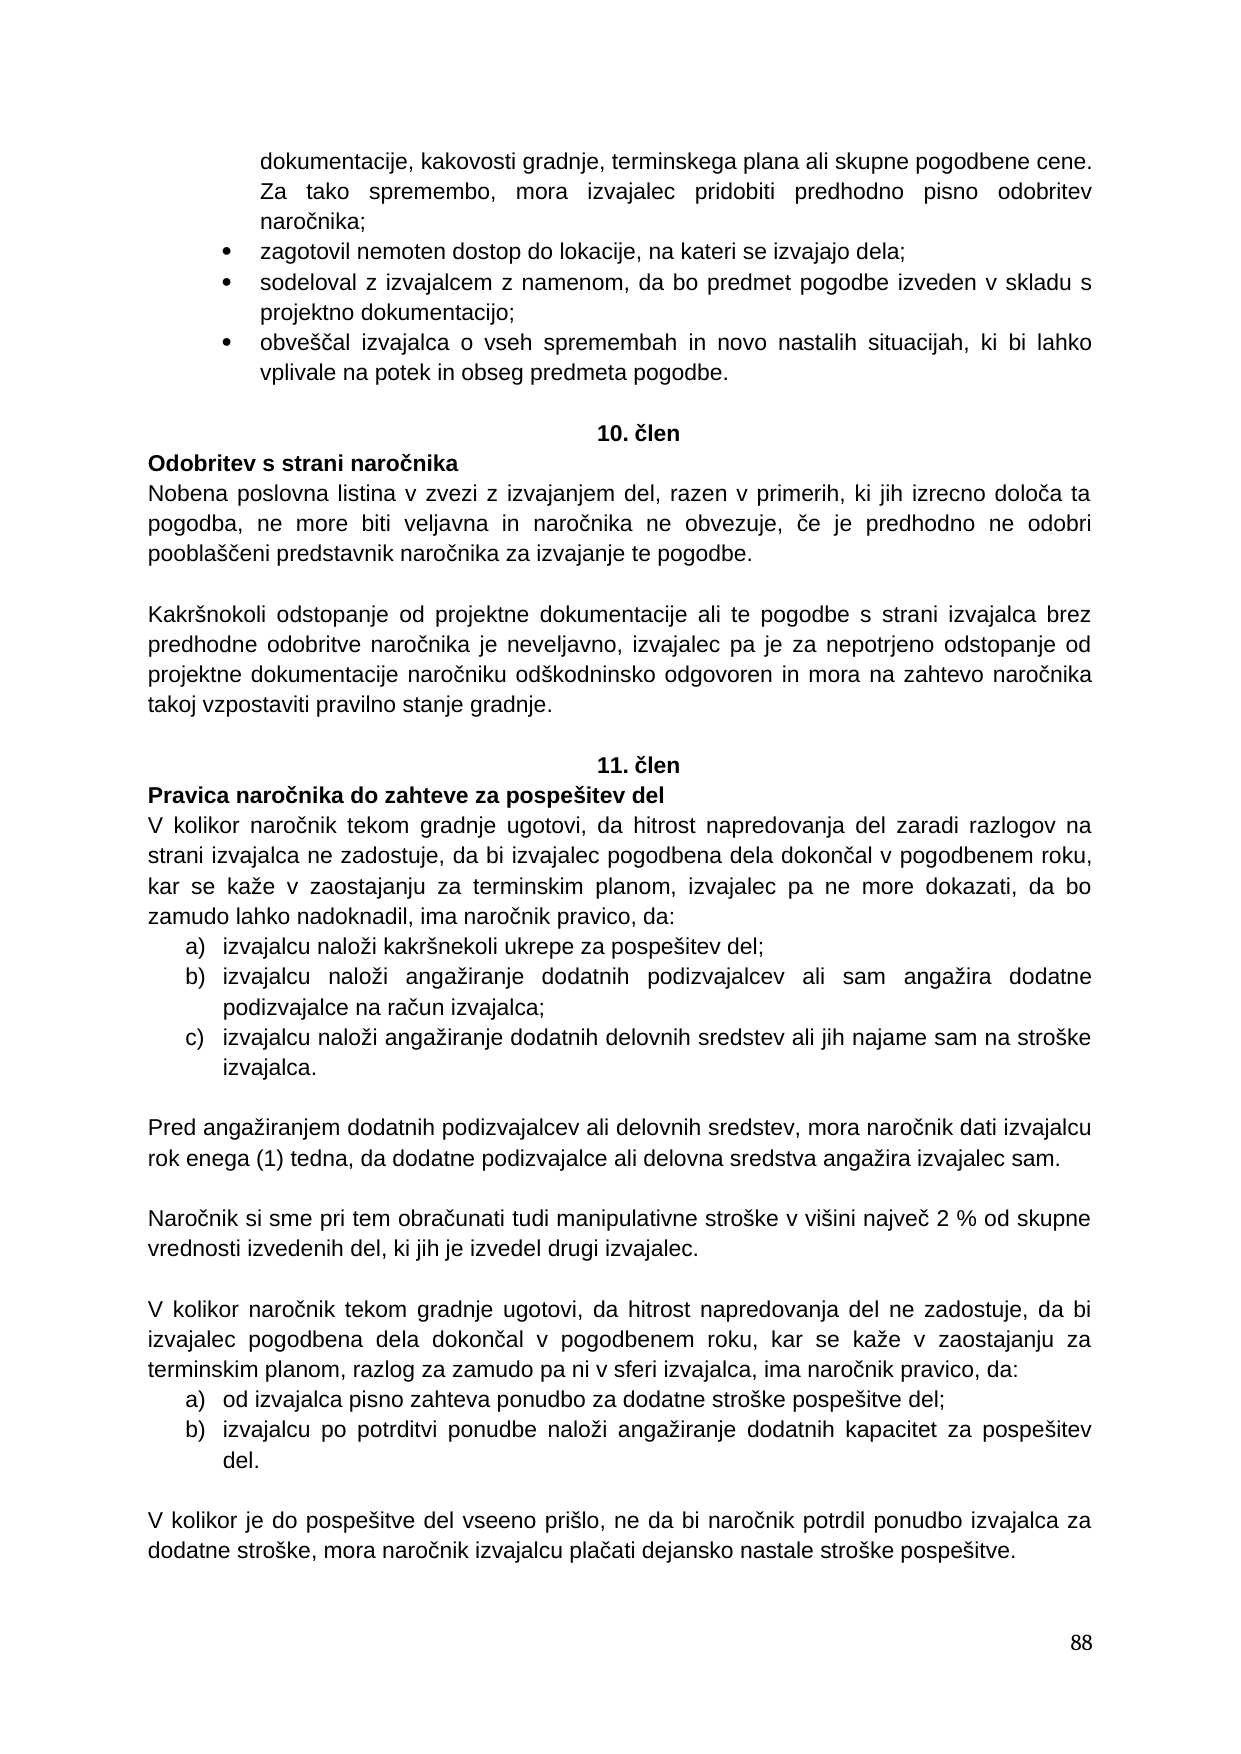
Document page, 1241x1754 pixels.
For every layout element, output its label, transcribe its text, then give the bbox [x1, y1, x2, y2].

text V kolikor naročnik tekom gradnje ugotovi, da hitrost napredovanja del zaradi razlogov na strani izvajalca ne zadostuje, da bi izvajalec pogodbena dela dokončal v pogodbenem roku, kar se kaže v zaostajanju za terminskim planom, izvajalec pa ne more dokazati, da bo zamudo lahko nadoknadil, ima naročnik pravico, da: [148, 812, 1092, 929]
text Pravica naročnika do zahteve za pospešitev del [148, 782, 1092, 808]
list izvajalcu naloži angažiranje dodatnih delovnih sredstev ali jih najame sam na stroške izvajalca. [185, 1024, 1092, 1080]
list zagotovil nemoten dostop do lokacije, na kateri se izvajajo dela; [223, 238, 1092, 265]
text Nobena poslovna listina v zvezi z izvajanjem del, razen v primerih, ki jih izrecno določa ta pogodba, ne more biti veljavna in naročnika ne obvezuje, če je predhodno ne odobri pooblaščeni predstavnik naročnika za izvajanje te pogodbe. [148, 480, 1092, 567]
text Naročnik si sme pri tem obračunati tudi manipulativne stroške v višini največ 2 % od skupne vrednosti izvedenih del, ki jih je izvedel drugi izvajalec. [148, 1205, 1092, 1262]
list obveščal izvajalca o vseh spremembah in novo nastalih situacijah, ki bi lahko vplivale na potek in obseg predmeta pogodbe. [223, 329, 1092, 386]
text V kolikor je do pospešitve del vseeno prišlo, ne da bi naročnik potrdil ponudbo izvajalca za dodatne stroške, mora naročnik izvajalcu plačati dejansko nastale stroške pospešitve. [148, 1507, 1092, 1564]
list izvajalcu naloži kakršnekoli ukrepe za pospešitev del; [185, 933, 1092, 959]
text Kakršnokoli odstopanje od projektne dokumentacije ali te pogodbe s strani izvajalca brez predhodne odobritve naročnika je neveljavno, izvajalec pa je za nepotrjeno odstopanje od projektne dokumentacije naročniku odškodninsko odgovoren in mora na zahtevo naročnika takoj vzpostaviti pravilno stanje gradnje. [148, 601, 1092, 718]
list izvajalcu naloži angažiranje dodatnih podizvajalcev ali sam angažira dodatne podizvajalce na račun izvajalca; [185, 963, 1092, 1020]
list člen [185, 419, 1092, 446]
list izvajalcu po potrditvi ponudbe naloži angažiranje dodatnih kapacitet za pospešitev del. [185, 1416, 1092, 1473]
list od izvajalca pisno zahteva ponudbo za dodatne stroške pospešitve del; [185, 1386, 1092, 1413]
list člen [185, 752, 1092, 778]
list sodeloval z izvajalcem z namenom, da bo predmet pogodbe izveden v skladu s projektno dokumentacijo; [223, 268, 1092, 325]
text Pred angažiranjem dodatnih podizvajalcev ali delovnih sredstev, mora naročnik dati izvajalcu rok enega (1) tedna, da dodatne podizvajalce ali delovna sredstva angažira izvajalec sam. [148, 1114, 1092, 1171]
text Odobritev s strani naročnika [148, 450, 1092, 476]
text V kolikor naročnik tekom gradnje ugotovi, da hitrost napredovanja del ne zadostuje, da bi izvajalec pogodbena dela dokončal v pogodbenem roku, kar se kaže v zaostajanju za terminskim planom, razlog za zamudo pa ni v sferi izvajalca, ima naročnik pravico, da: [148, 1296, 1092, 1382]
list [223, 148, 1092, 234]
